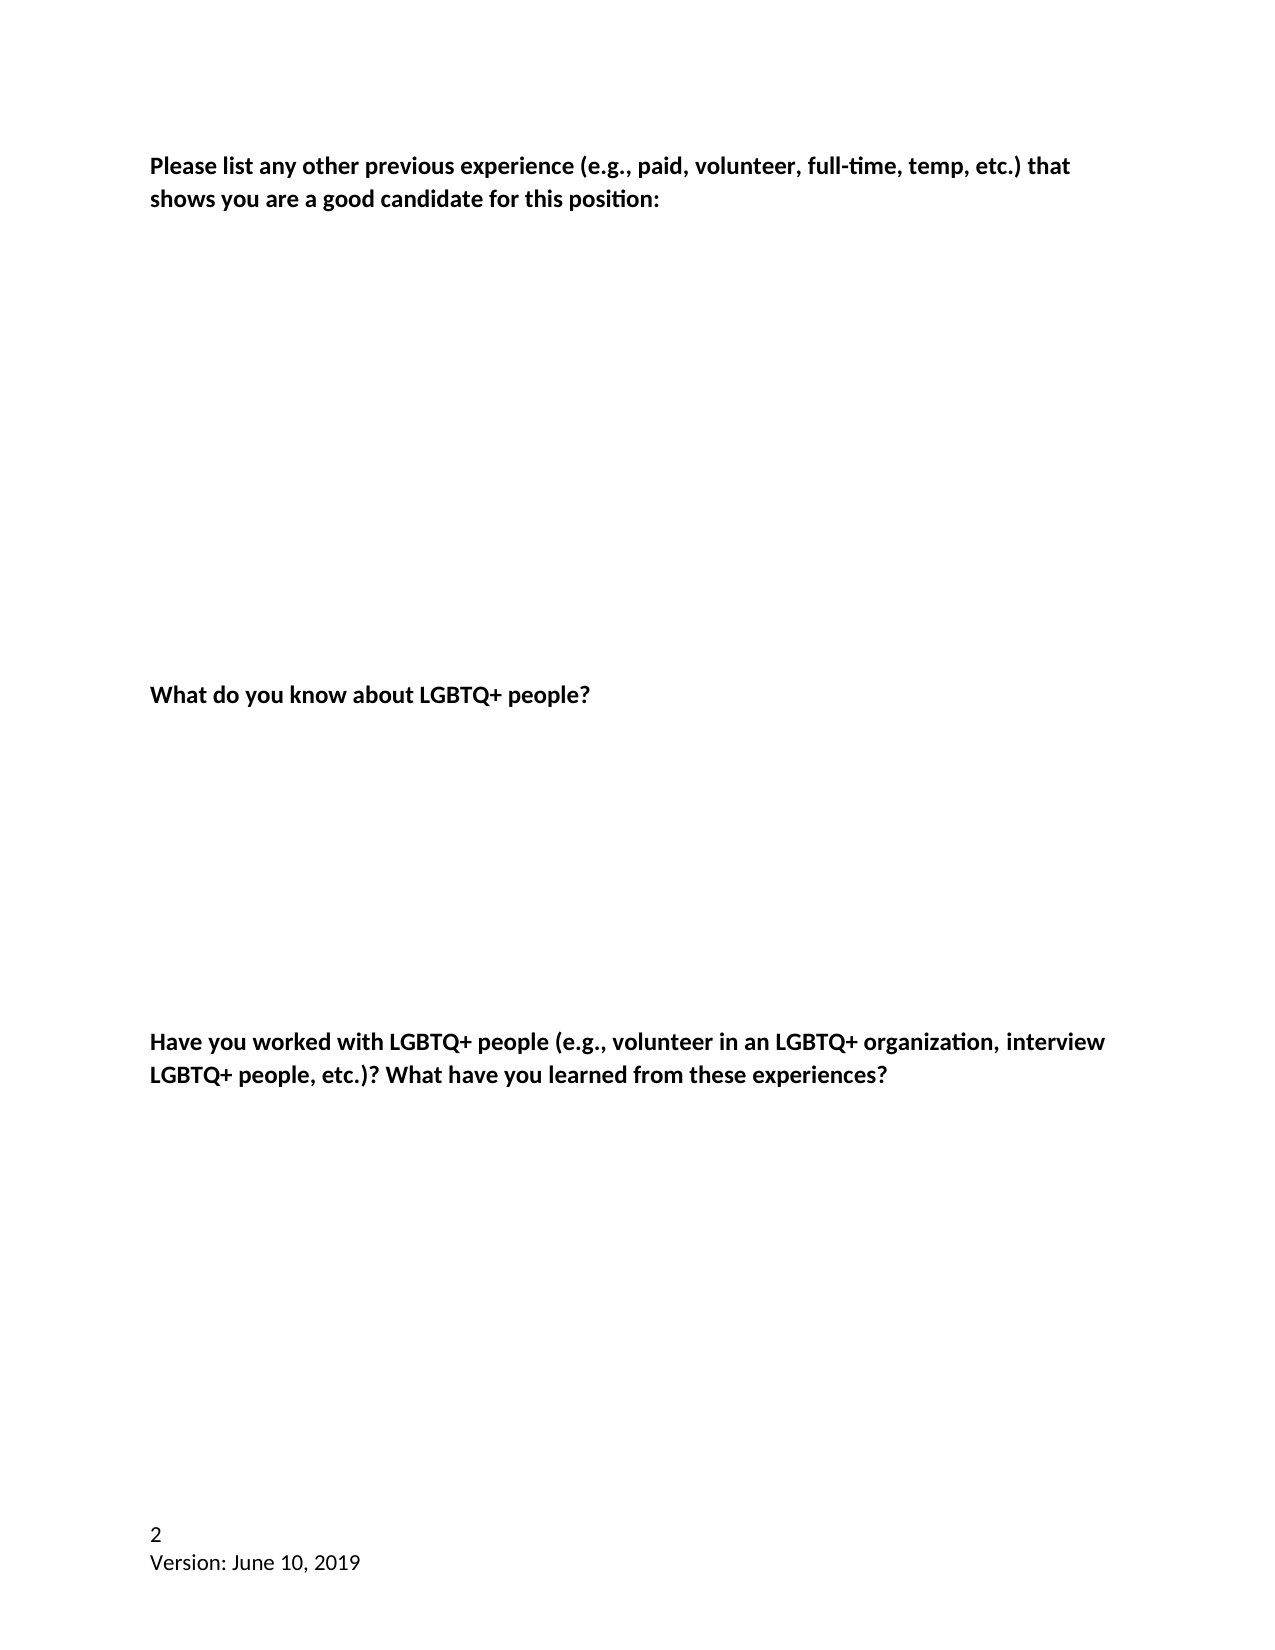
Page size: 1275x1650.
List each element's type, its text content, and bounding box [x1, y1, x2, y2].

text Have you worked with LGBTQ+ people (e.g., volunteer in an LGBTQ+ organization, interview LGBTQ+ people, etc.)? What have you learned from these experiences? [150, 1026, 1125, 1089]
text Please list any other previous experience (e.g., paid, volunteer, full-time, temp, etc.) that shows you are a good candidate for this position: [150, 150, 1125, 213]
text What do you know about LGBTQ+ people? [150, 679, 1125, 709]
